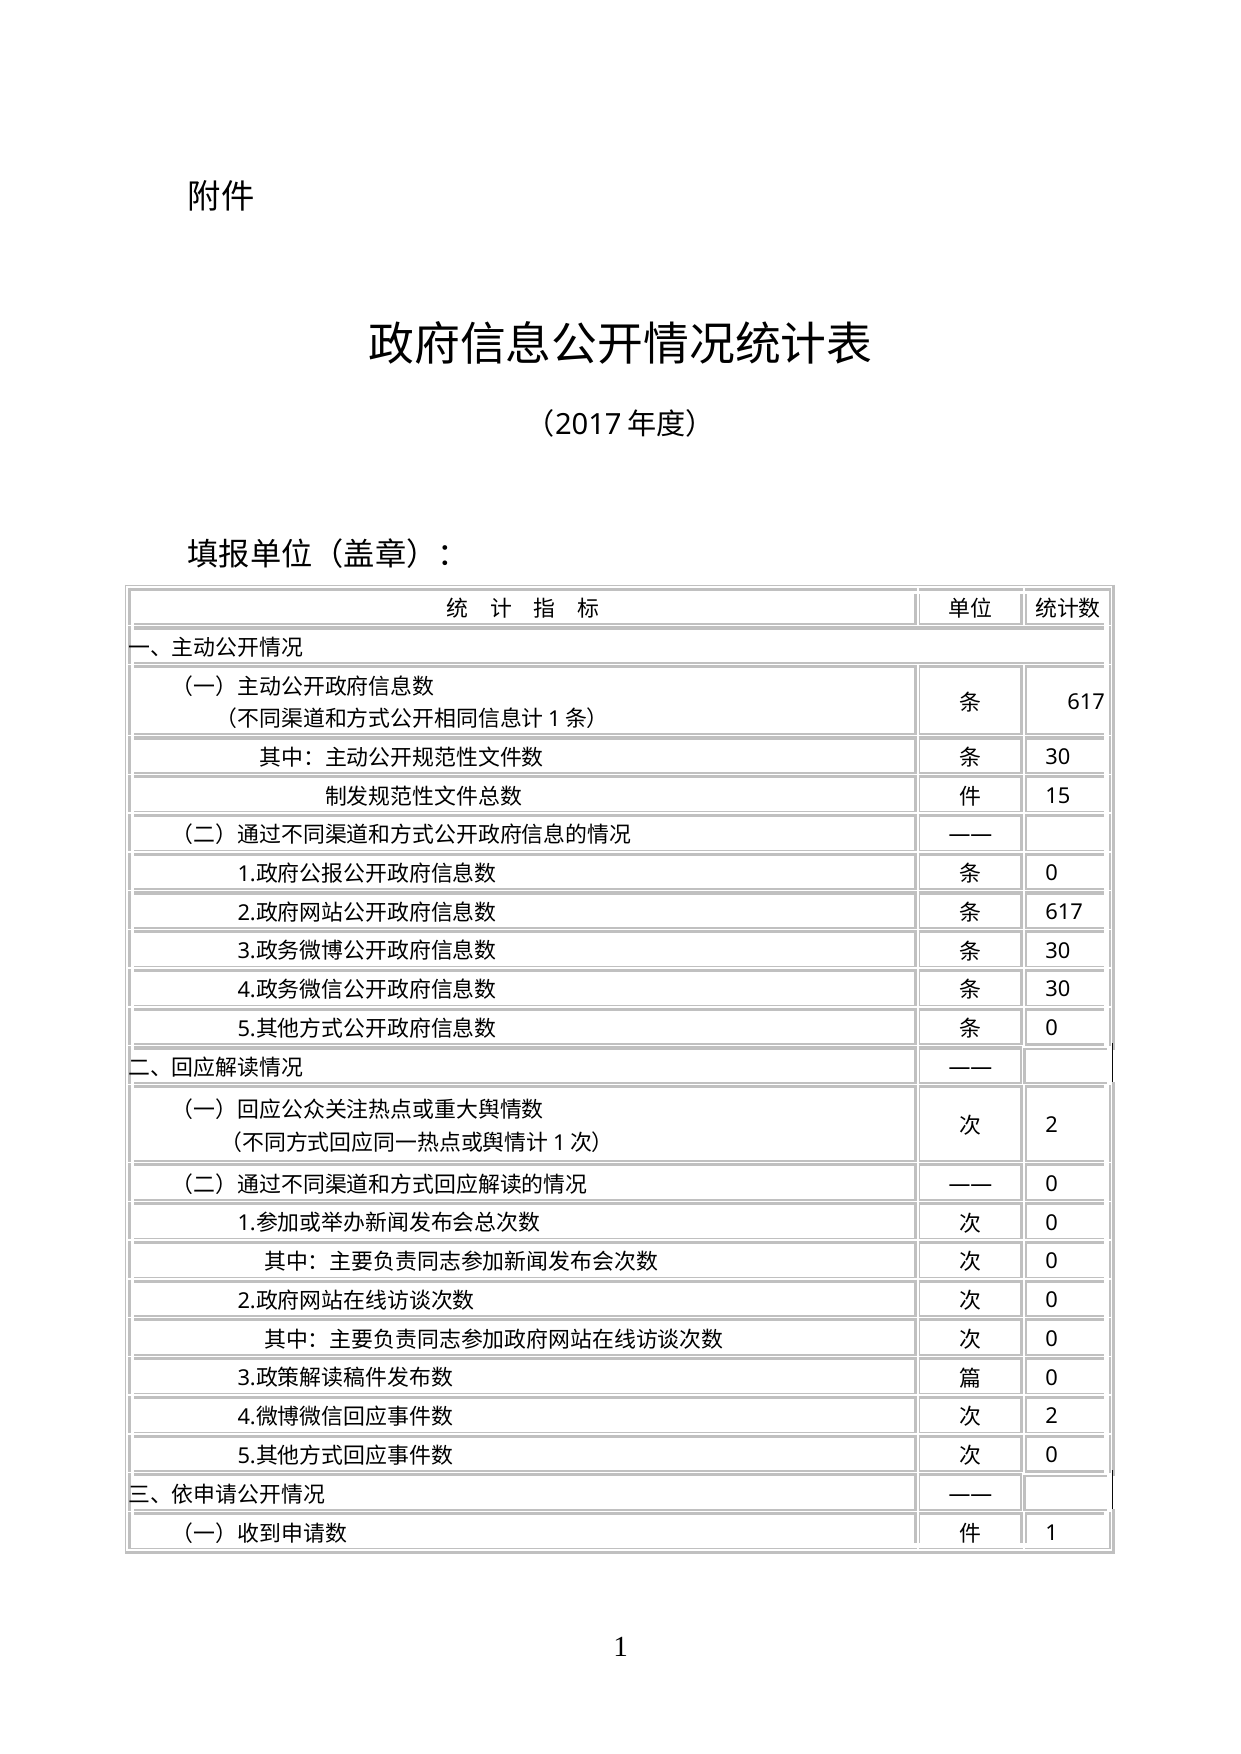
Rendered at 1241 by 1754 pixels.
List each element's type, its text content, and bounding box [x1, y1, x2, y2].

table_cell 篇 [920, 1360, 1020, 1393]
table_cell [1023, 1043, 1112, 1082]
table_cell 三、依申请公开情况 [128, 1470, 917, 1509]
table_cell 条 [920, 668, 1020, 733]
table_cell 0 [1023, 1315, 1112, 1354]
table_cell [1023, 1470, 1112, 1509]
table_cell 30 [1023, 966, 1112, 1004]
text 政府信息公开情况统计表 （2017年度） [187, 292, 1053, 454]
table_cell 其中：主要负责同志参加政府网站在线访谈次数 [128, 1315, 917, 1354]
table_cell 次 [920, 1399, 1020, 1431]
table_cell 0 [1023, 1431, 1112, 1470]
table_cell 次 [920, 1321, 1020, 1354]
table_cell 其中：主动公开规范性文件数 [128, 733, 917, 772]
table_cell 0 [1023, 850, 1112, 888]
table_cell 5.其他方式回应事件数 [128, 1431, 917, 1470]
table_cell 1 [1023, 1509, 1112, 1548]
table_cell 617 [1023, 662, 1112, 733]
table_header 统计数 [1023, 586, 1112, 623]
table_cell 0 [1023, 1276, 1112, 1315]
table_cell 一、主动公开情况 [128, 623, 1112, 662]
table_cell 其中：主要负责同志参加新闻发布会次数 [128, 1238, 917, 1276]
text 附件 [187, 162, 1053, 227]
table_cell 次 [920, 1205, 1020, 1238]
table_header 统 计 指 标 [131, 591, 917, 623]
table_cell 4.微博微信回应事件数 [128, 1393, 917, 1431]
table_cell 条 [920, 856, 1020, 888]
table_cell 30 [1023, 927, 1112, 966]
table_cell （一）主动公开政府信息数 （不同渠道和方式公开相同信息计1条） [128, 662, 917, 733]
table_cell —— [920, 1050, 1020, 1082]
table_cell 617 [1023, 888, 1112, 927]
table_cell 件 [920, 778, 1020, 811]
table_cell —— [920, 1476, 1020, 1509]
table_cell 2 [1023, 1082, 1112, 1160]
table_cell 制发规范性文件总数 [128, 772, 917, 811]
table_cell 15 [1023, 772, 1112, 811]
table_cell —— [920, 1166, 1020, 1199]
table_cell （一）收到申请数 [128, 1509, 917, 1548]
table_cell [1023, 811, 1112, 849]
table_cell 0 [1023, 1160, 1112, 1199]
table_cell 条 [920, 740, 1020, 772]
table_cell （一）回应公众关注热点或重大舆情数 （不同方式回应同一热点或舆情计1次） [128, 1082, 917, 1160]
table_cell （二）通过不同渠道和方式回应解读的情况 [128, 1160, 917, 1199]
table_cell 0 [1023, 1199, 1112, 1238]
table_cell 次 [920, 1088, 1020, 1160]
table_cell 二、回应解读情况 [128, 1043, 917, 1082]
text 填报单位（盖章）： [187, 519, 1053, 584]
table_cell 0 [1023, 1005, 1112, 1043]
table_cell 4.政务微信公开政府信息数 [128, 966, 917, 1004]
table_cell 3.政策解读稿件发布数 [128, 1354, 917, 1393]
table_cell 1.参加或举办新闻发布会总次数 [128, 1199, 917, 1238]
table_cell 次 [920, 1283, 1020, 1315]
table_cell 30 [1023, 733, 1112, 772]
table_cell （二）通过不同渠道和方式公开政府信息的情况 [128, 811, 917, 849]
table_cell 3.政务微博公开政府信息数 [128, 927, 917, 966]
table_cell 1.政府公报公开政府信息数 [128, 850, 917, 888]
table_cell —— [920, 817, 1020, 849]
table_cell 条 [920, 895, 1020, 927]
table_cell 条 [920, 1011, 1020, 1043]
table_cell 2.政府网站在线访谈次数 [128, 1276, 917, 1315]
table_cell 5.其他方式公开政府信息数 [128, 1005, 917, 1043]
table_cell 0 [1023, 1238, 1112, 1276]
table_cell 次 [920, 1244, 1020, 1276]
table_cell 0 [1023, 1354, 1112, 1393]
table_cell 件 [917, 1509, 1023, 1548]
table_cell 2.政府网站公开政府信息数 [128, 888, 917, 927]
table_header 单位 [917, 586, 1023, 623]
table_cell 次 [920, 1438, 1020, 1470]
table_cell 2 [1023, 1393, 1112, 1431]
table_cell 条 [920, 933, 1020, 966]
table_cell 条 [920, 972, 1020, 1004]
